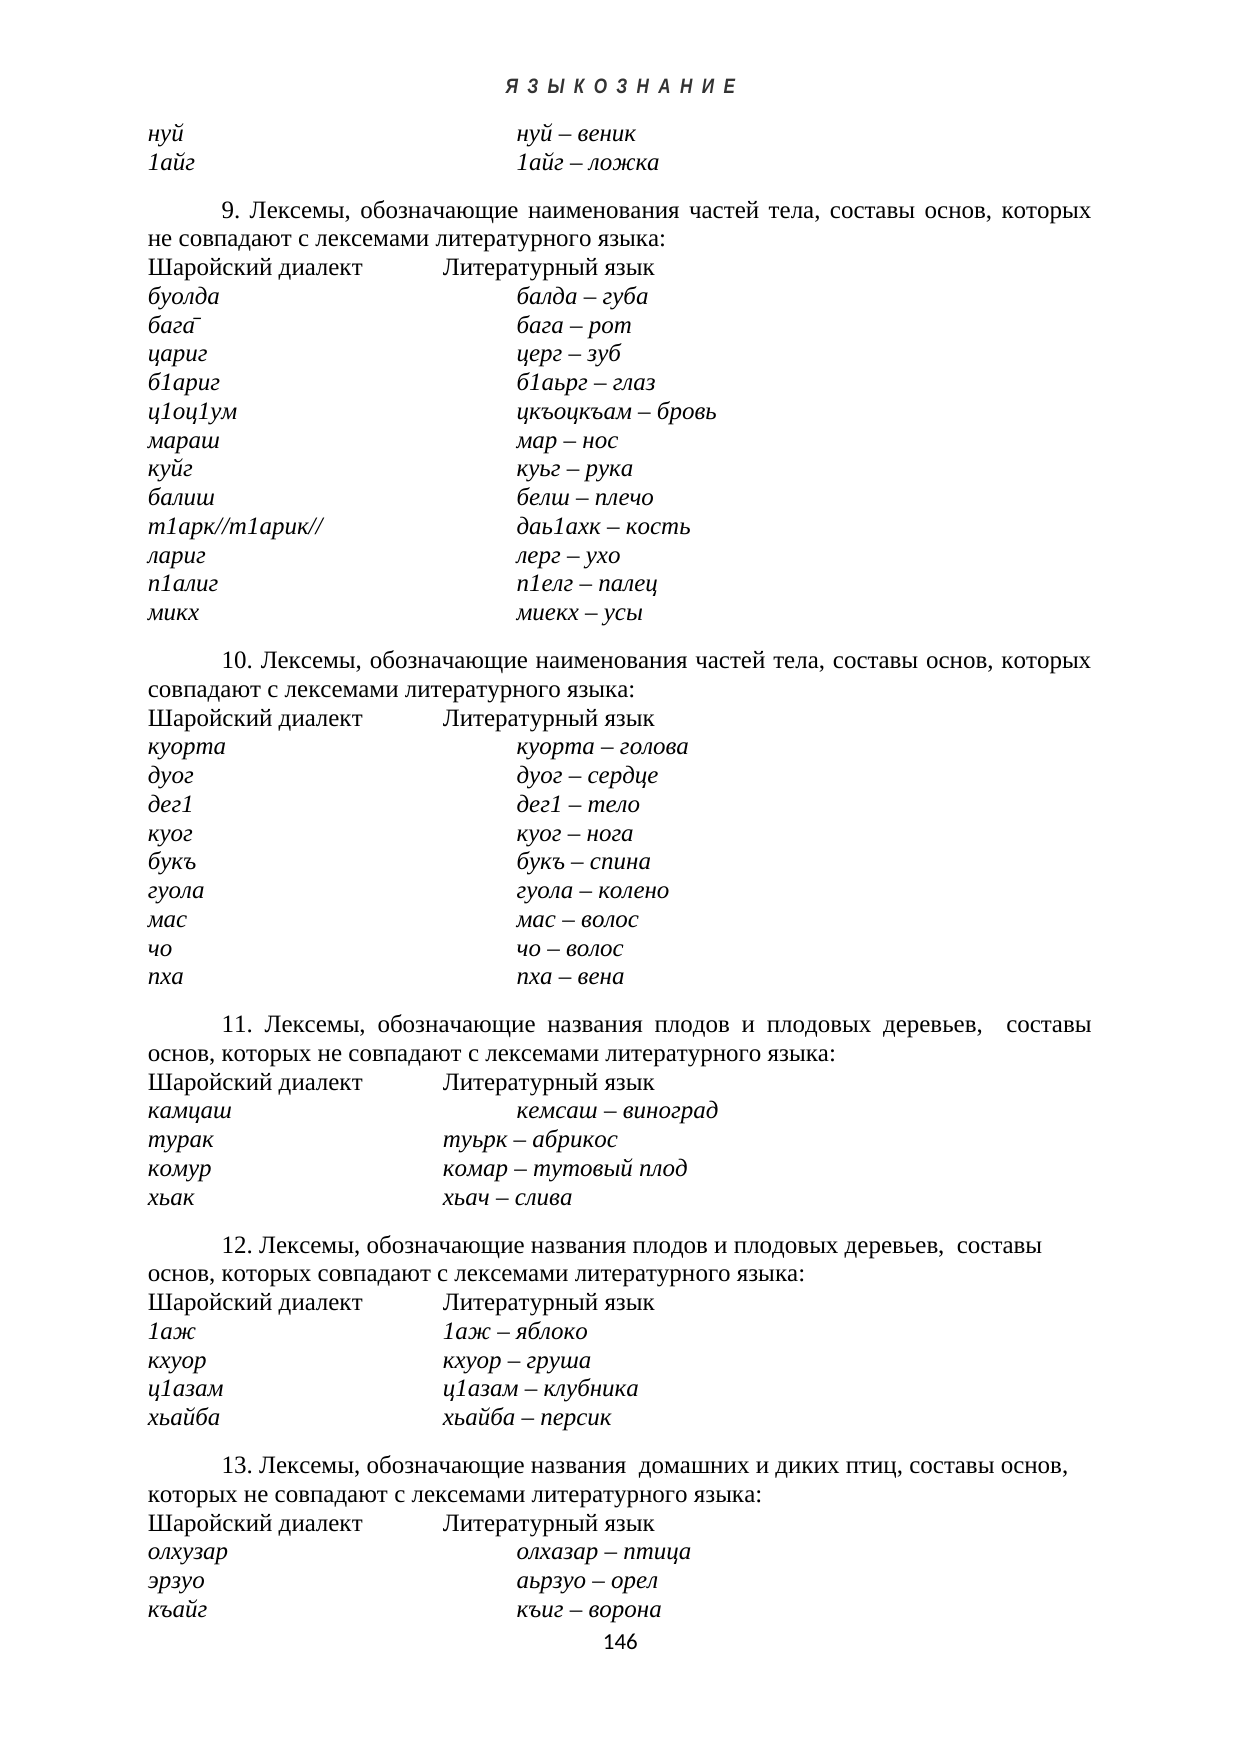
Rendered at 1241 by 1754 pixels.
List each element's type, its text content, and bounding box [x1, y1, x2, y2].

text куог куог – нога [148, 818, 1092, 846]
text хьайба хьайба – персик [148, 1402, 1092, 1431]
text ц1оц1ум цкъоцкъам – бровь [148, 396, 1092, 425]
text Шаройский диалект Литературный язык [148, 1508, 1092, 1536]
text балиш белш – плечо [148, 482, 1092, 511]
text Шаройский диалект Литературный язык [148, 1067, 1092, 1096]
text куйг куьг – рука [148, 453, 1092, 482]
text 10. Лексемы, обозначающие наименования частей тела, составы основ, которых совпадают с лексемами литературного языка: [148, 645, 1092, 703]
text нуй нуй – веник [148, 118, 1092, 147]
text микх миекх – усы [148, 597, 1092, 626]
text гуола гуола – колено [148, 875, 1092, 904]
text 13. Лексемы, обозначающие названия домашних и диких птиц, составы основ, которых не совпадают с лексемами литературного языка: [148, 1450, 1092, 1508]
text 9. Лексемы, обозначающие наименования частей тела, составы основ, которых не совпадают с лексемами литературного языка: [148, 195, 1092, 252]
text хьак хьач – слива [148, 1182, 1092, 1211]
text Шаройский диалект Литературный язык [148, 703, 1092, 731]
text камцаш кемсаш – виноград [148, 1096, 1092, 1124]
text 11. Лексемы, обозначающие названия плодов и плодовых деревьев, составы основ, которых не совпадают с лексемами литературного языка: [148, 1009, 1092, 1067]
text куорта куорта – голова [148, 731, 1092, 760]
text мас мас – волос [148, 904, 1092, 933]
text буолда балда – губа [148, 281, 1092, 310]
text бага̄ бага – рот [148, 310, 1092, 338]
text ц1азам ц1азам – клубника [148, 1373, 1092, 1402]
text къайг къиг – ворона [148, 1594, 1092, 1623]
text п1алиг п1елг – палец [148, 568, 1092, 597]
text эрзуо аьрзуо – орел [148, 1565, 1092, 1594]
text лариг лерг – ухо [148, 540, 1092, 568]
text 12. Лексемы, обозначающие названия плодов и плодовых деревьев, составы основ, которых совпадают с лексемами литературного языка: [148, 1230, 1092, 1287]
text т1арк//т1арик// даь1ахк – кость [148, 511, 1092, 540]
text цариг церг – зуб [148, 338, 1092, 367]
text кхуор кхуор – груша [148, 1345, 1092, 1373]
text б1ариг б1аьрг – глаз [148, 367, 1092, 396]
text букъ букъ – спина [148, 846, 1092, 875]
text Шаройский диалект Литературный язык [148, 1287, 1092, 1316]
text дег1 дег1 – тело [148, 789, 1092, 818]
text 1айг 1айг – ложка [148, 147, 1092, 176]
text мараш мар – нос [148, 425, 1092, 453]
text 1аж 1аж – яблоко [148, 1316, 1092, 1345]
text Шаройский диалект Литературный язык [148, 252, 1092, 281]
text комур комар – тутовый плод [148, 1153, 1092, 1182]
text дуог дуог – сердце [148, 760, 1092, 789]
text чо чо – волос [148, 933, 1092, 961]
text олхузар олхазар – птица [148, 1536, 1092, 1565]
text пха пха – вена [148, 961, 1092, 990]
text турак туьрк – абрикос [148, 1124, 1092, 1153]
